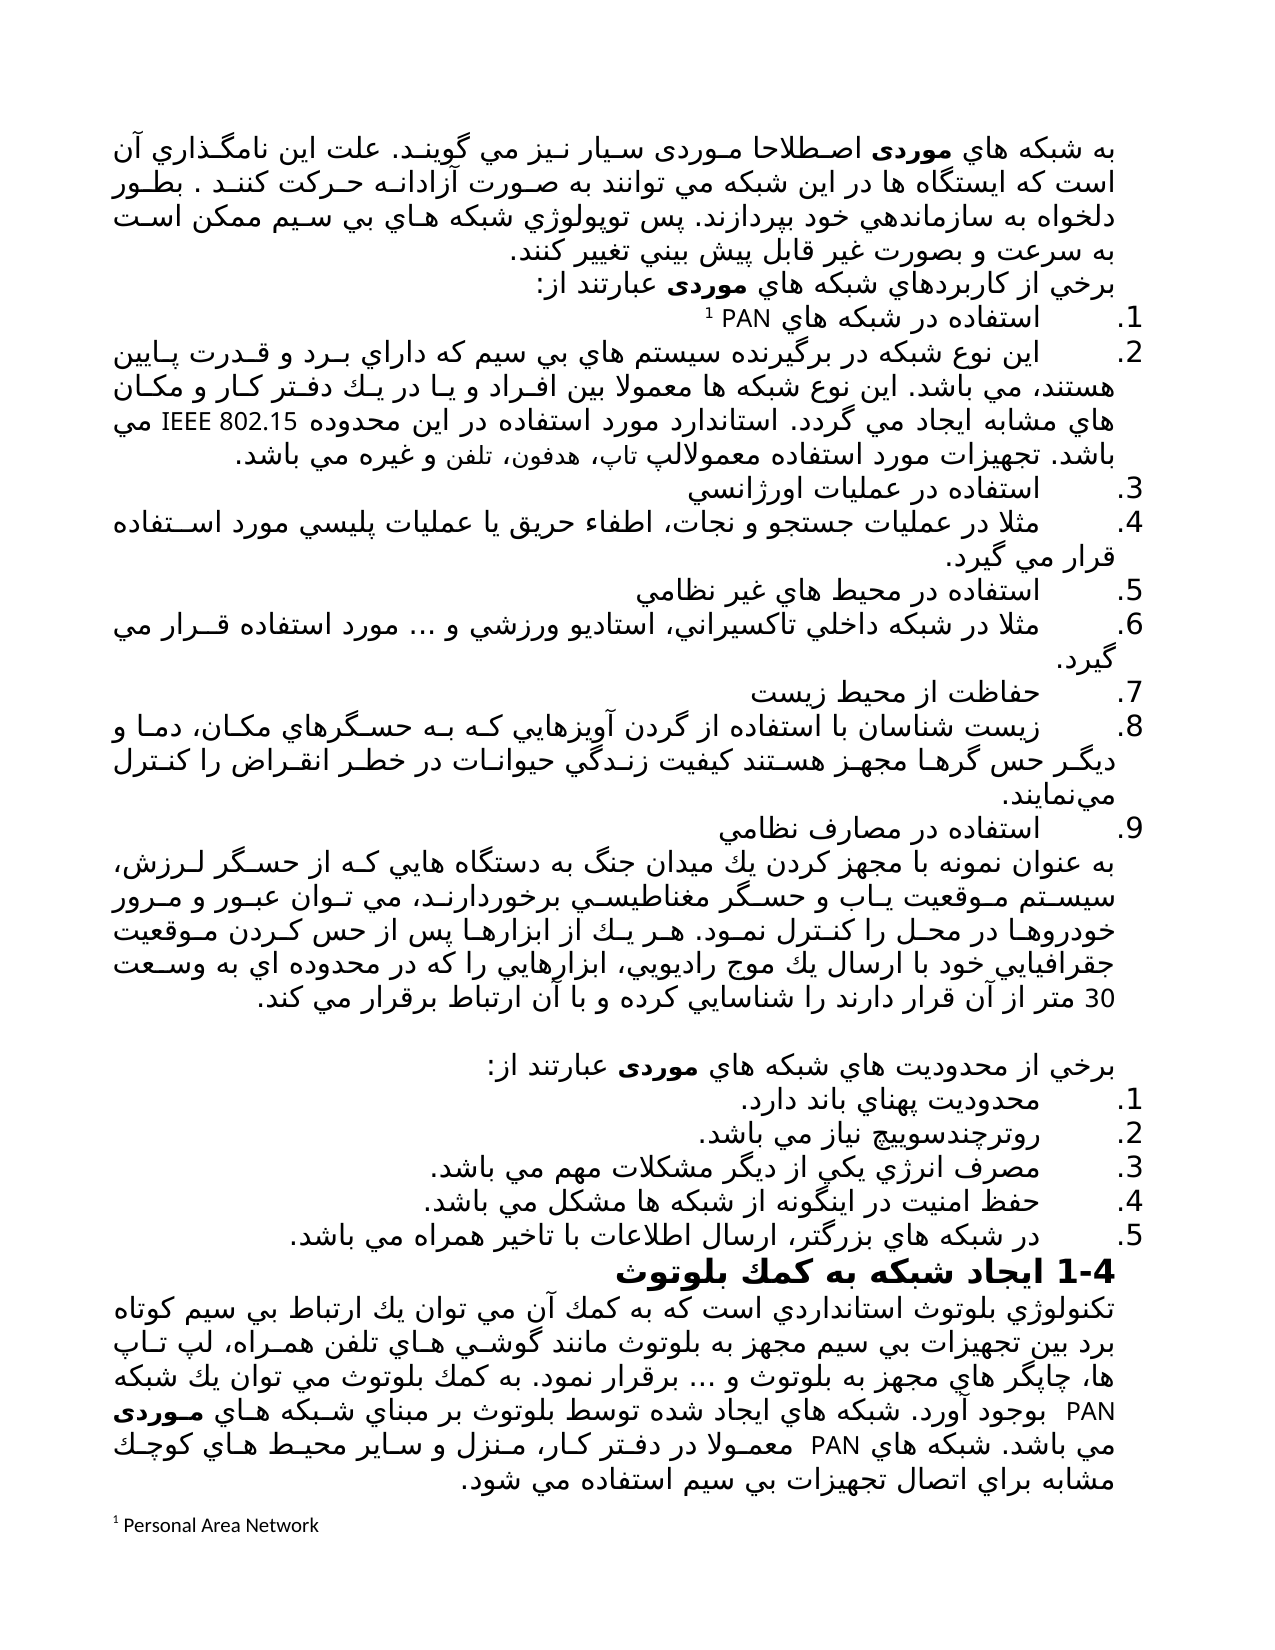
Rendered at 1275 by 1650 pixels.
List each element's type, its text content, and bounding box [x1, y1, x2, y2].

list حفظ امنيت در اينگونه از شبكه ها مشكل مي باشد. [112, 1184, 1116, 1218]
list استفاده در مصارف نظامي [112, 811, 1116, 845]
text به عنوان نمونه با مجهز كردن يك ميدان جنگ به دستگاه هايي كه از حسگر لرزش، سيستم موقعیت یاب و حسگر مغناطيسي برخوردارند، مي توان عبور و مرور خودروها در محل را كنترل نمود. هر يك از ابزارها پس از حس كردن موقعيت جقرافيايي خود با ارسال يك موج راديويي، ابزارهايي را كه در محدوده اي به وسعت 30 متر از آن قرار دارند را شناسايي كرده و با آن ارتباط برقرار مي كند. [112, 845, 1116, 1015]
list اين نوع شبكه در برگيرنده سيستم هاي بي سيم كه داراي برد و قدرت پايين هستند، مي باشد. اين نوع شبكه ها معمولا بين افراد و يا در يك دفتر كار و مكان هاي مشابه ايجاد مي گردد. استاندارد مورد استفاده در اين محدوده IEEE 802.15 مي باشد. تجهيزات مورد استفاده معمولالپ تاپ، هدفون، تلفن و غيره مي باشد. [112, 335, 1116, 471]
list استفاده در عمليات اورژانسي [112, 471, 1116, 505]
list مثلا در عمليات جستجو و نجات، اطفاء حريق يا عمليات پليسي مورد استفاده قرار مي گيرد. [112, 505, 1116, 573]
text 1-4 ايجاد شبكه به كمك بلوتوث [112, 1252, 1116, 1291]
list مثلا در شبكه داخلي تاكسيراني، استاديو ورزشي و ... مورد استفاده قرار مي گيرد. [112, 607, 1116, 675]
list روترچندسوییچ نياز مي باشد. [112, 1117, 1116, 1151]
text برخي از كاربردهاي شبكه هاي موردی عبارتند از: [112, 267, 1116, 301]
list حفاظت از محيط زيست [112, 675, 1116, 709]
list زيست شناسان با استفاده از گردن آويزهايي كه به حسگرهاي مكان، دما و ديگر حس گرها مجهز هستند كيفيت زندگي حيوانات در خطر انقراض را كنترل مي‌نمايند. [112, 709, 1116, 811]
list استفاده در محيط هاي غير نظامي [112, 573, 1116, 607]
list استفاده در شبكه هاي PAN [112, 301, 1116, 335]
text تكنولوژي بلوتوث استانداردي است كه به كمك آن مي توان يك ارتباط بي سيم كوتاه برد بين تجهيزات بي سيم مجهز به بلوتوث مانند گوشي هاي تلفن همراه، لپ تاپ ها، چاپگر هاي مجهز به بلوتوث و ... برقرار نمود. به كمك بلوتوث مي توان يك شبكه PAN بوجود آورد. شبكه هاي ايجاد شده توسط بلوتوث بر مبناي شبكه هاي موردی مي باشد. شبكه هاي PAN معمولا در دفتر كار، منزل و ساير محيط هاي كوچك مشابه براي اتصال تجهيزات بي سيم استفاده مي شود. [112, 1291, 1116, 1496]
text به شبكه هاي موردی اصطلاحا موردی سیار نيز مي گويند. علت اين نامگذاري آن است كه ايستگاه ها در اين شبكه مي توانند به صورت آزادانه حركت كنند . بطور دلخواه به سازماندهي خود بپردازند. پس توپولوژي شبكه هاي بي سيم ممكن است به سرعت و بصورت غير قابل پيش بيني تغيير كنند. [112, 131, 1116, 267]
list در شبكه هاي بزرگتر، ارسال اطلاعات با تاخير همراه مي باشد. [112, 1218, 1116, 1252]
list محدوديت پهناي باند دارد. [112, 1083, 1116, 1117]
list مصرف انرژي يكي از ديگر مشكلات مهم مي باشد. [112, 1151, 1116, 1184]
text برخي از محدوديت هاي شبكه هاي موردی عبارتند از: [112, 1049, 1116, 1083]
